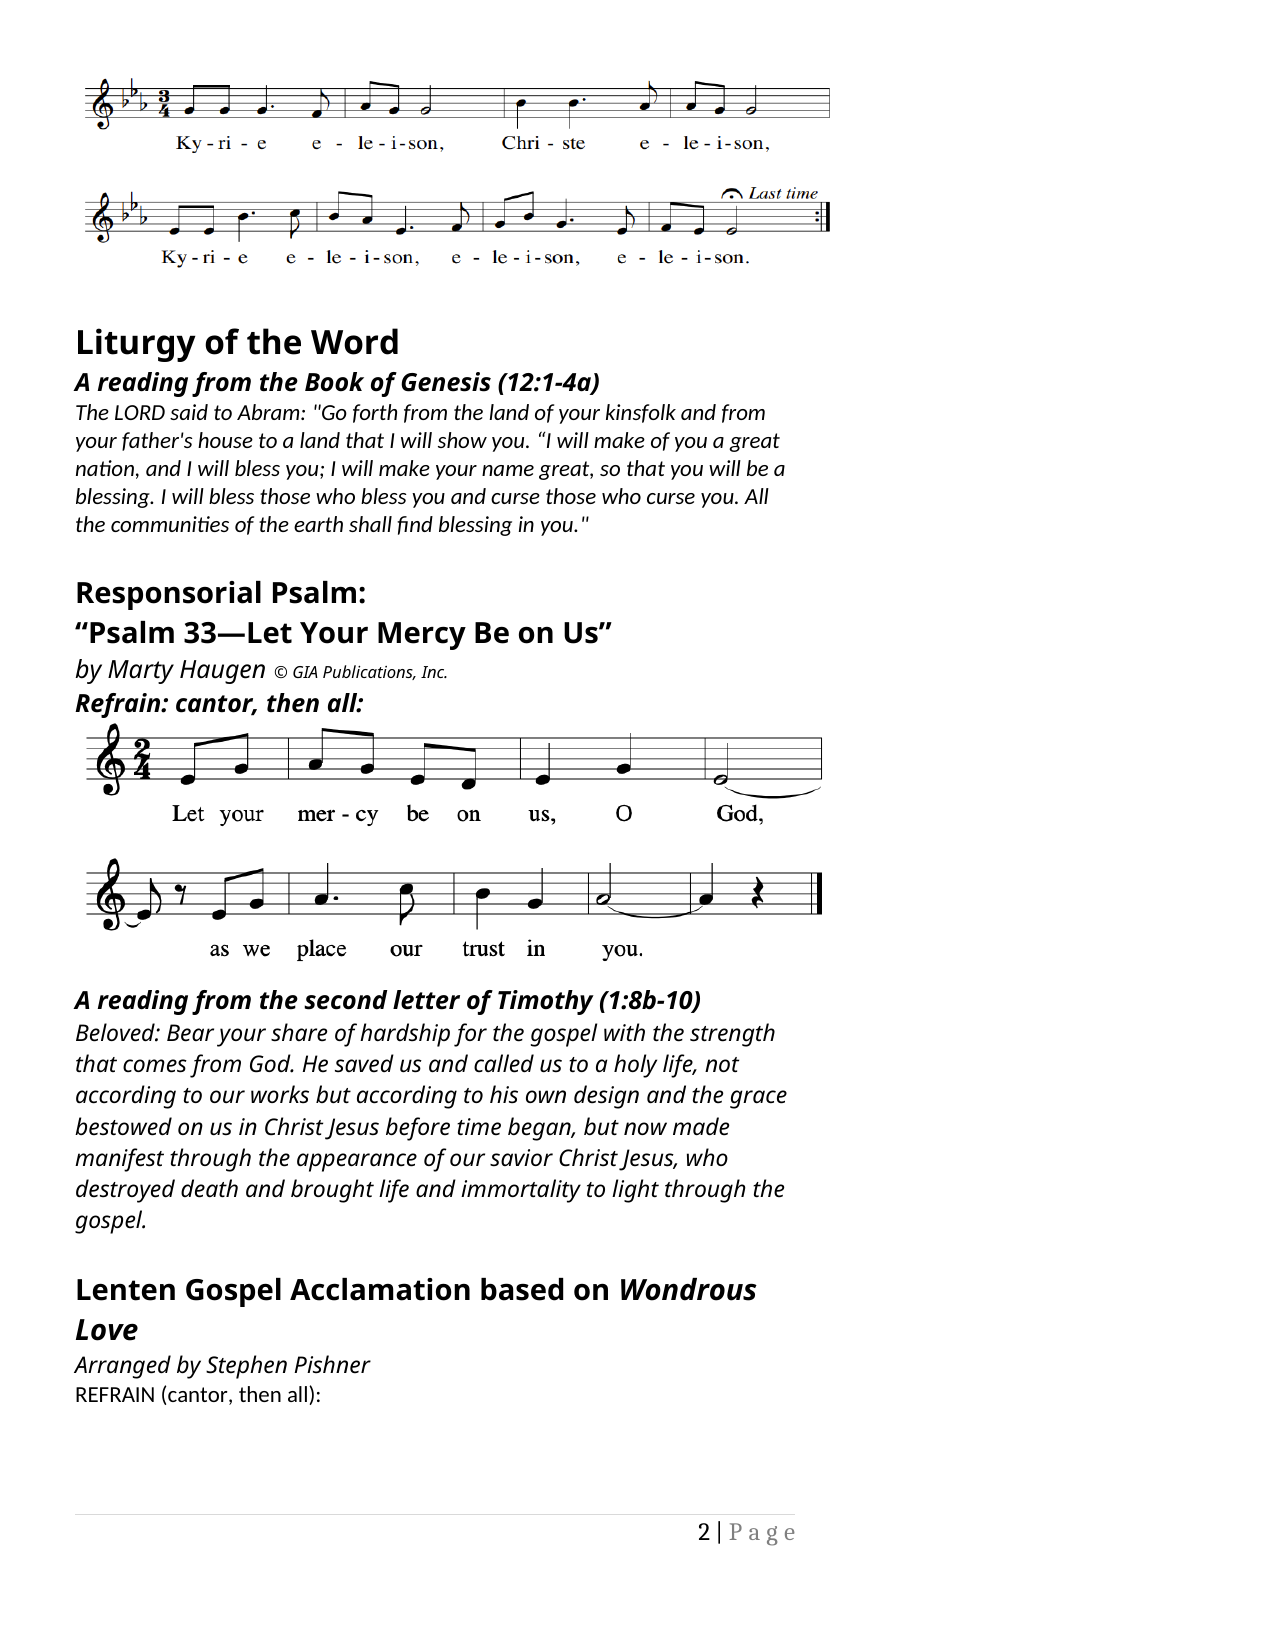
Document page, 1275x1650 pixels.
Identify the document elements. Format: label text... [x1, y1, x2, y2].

text Lenten Gospel Acclamation based on Wondrous Love [75, 1270, 795, 1349]
text Refrain: cantor, then all: [75, 686, 795, 720]
text A reading from the Book of Genesis (12:1-4a) [75, 364, 795, 398]
text “Psalm 33—Let Your Mercy Be on Us” [75, 612, 795, 652]
text Beloved: Bear your share of hardship for the gospel with the strength that comes from God. He saved us and called us to a holy life, not according to our works but according to his own design and the grace bestowed on us in Christ Jesus before time began, but now made manifest through the appearance of our savior Christ Jesus, who destroyed death and brought life and immortality to light through the gospel. [75, 1017, 795, 1236]
text Arranged by Stephen Pishner [75, 1349, 795, 1380]
text REFRAIN (cantor, then all): [75, 1380, 795, 1408]
text The LORD said to Abram: "Go forth from the land of your kinsfolk and from your father's house to a land that I will show you. “I will make of you a great nation, and I will bless you; I will make your name great, so that you will be a blessing. I will bless those who bless you and curse those who curse you. All the communities of the earth shall find blessing in you." [75, 398, 795, 538]
picture [75, 720, 848, 970]
text by Marty Haugen © GIA Publications, Inc. [75, 652, 795, 686]
text Liturgy of the Word [75, 319, 795, 364]
picture [75, 75, 839, 274]
text A reading from the second letter of Timothy (1:8b-10) [75, 970, 795, 1017]
text Responsorial Psalm: [75, 572, 795, 612]
